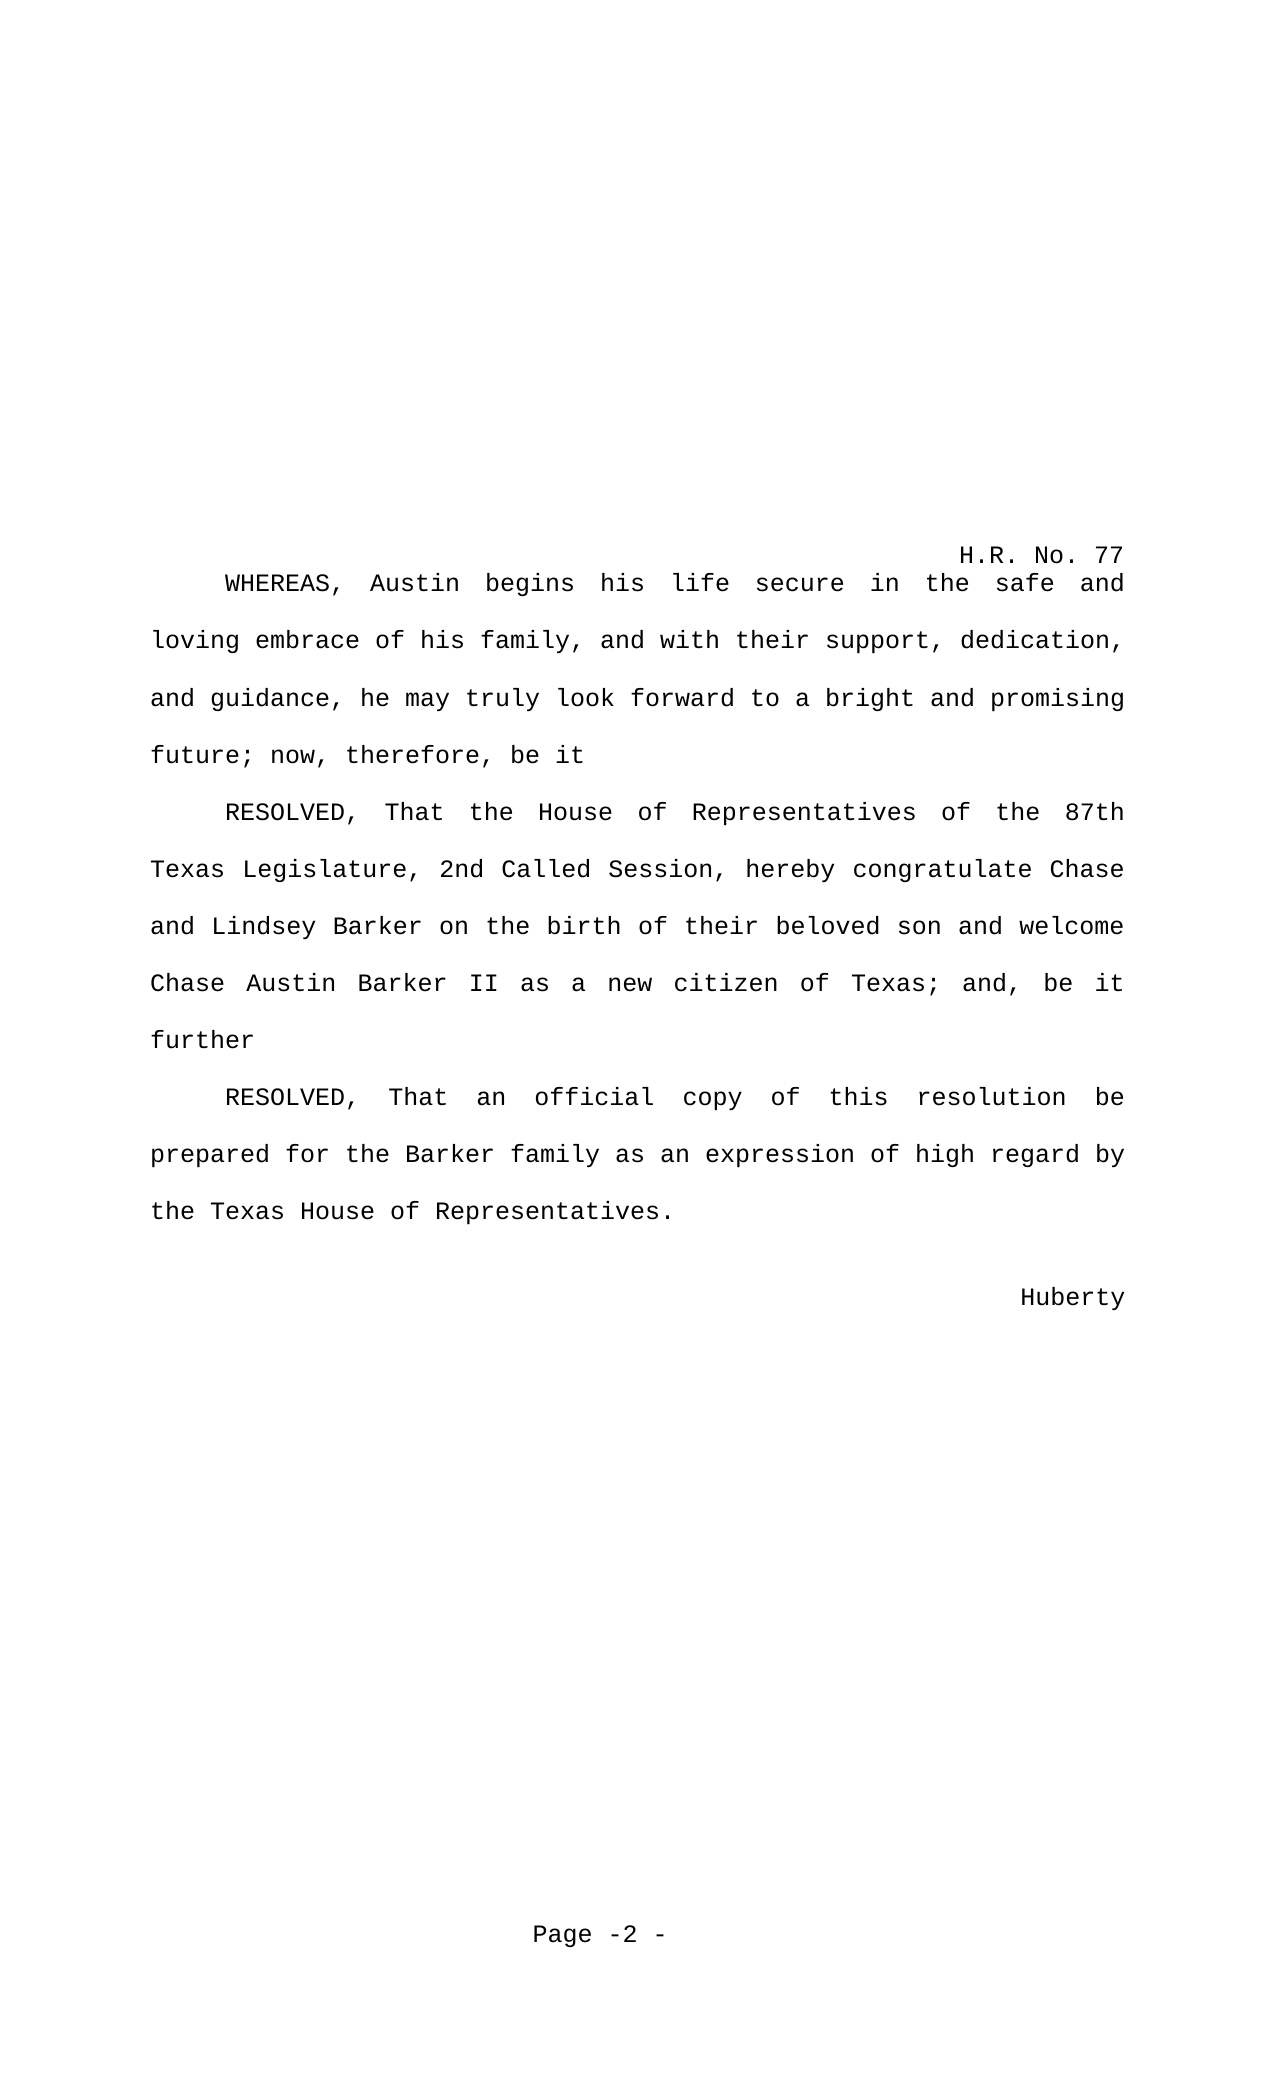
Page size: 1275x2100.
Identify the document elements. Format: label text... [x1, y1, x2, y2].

text RESOLVED, That the House of Representatives of the 87th Texas Legislature, 2nd Called Session, hereby congratulate Chase and Lindsey Barker on the birth of their beloved son and welcome Chase Austin Barker II as a new citizen of Texas; and, be it further [150, 799, 1125, 1056]
text RESOLVED, That an official copy of this resolution be prepared for the Barker family as an expression of high regard by the Texas House of Representatives. [150, 1084, 1125, 1227]
text WHEREAS, Austin begins his life secure in the safe and loving embrace of his family, and with their support, dedication, and guidance, he may truly look forward to a bright and promising future; now, therefore, be it [150, 571, 1125, 771]
text Huberty [150, 1284, 1125, 1313]
